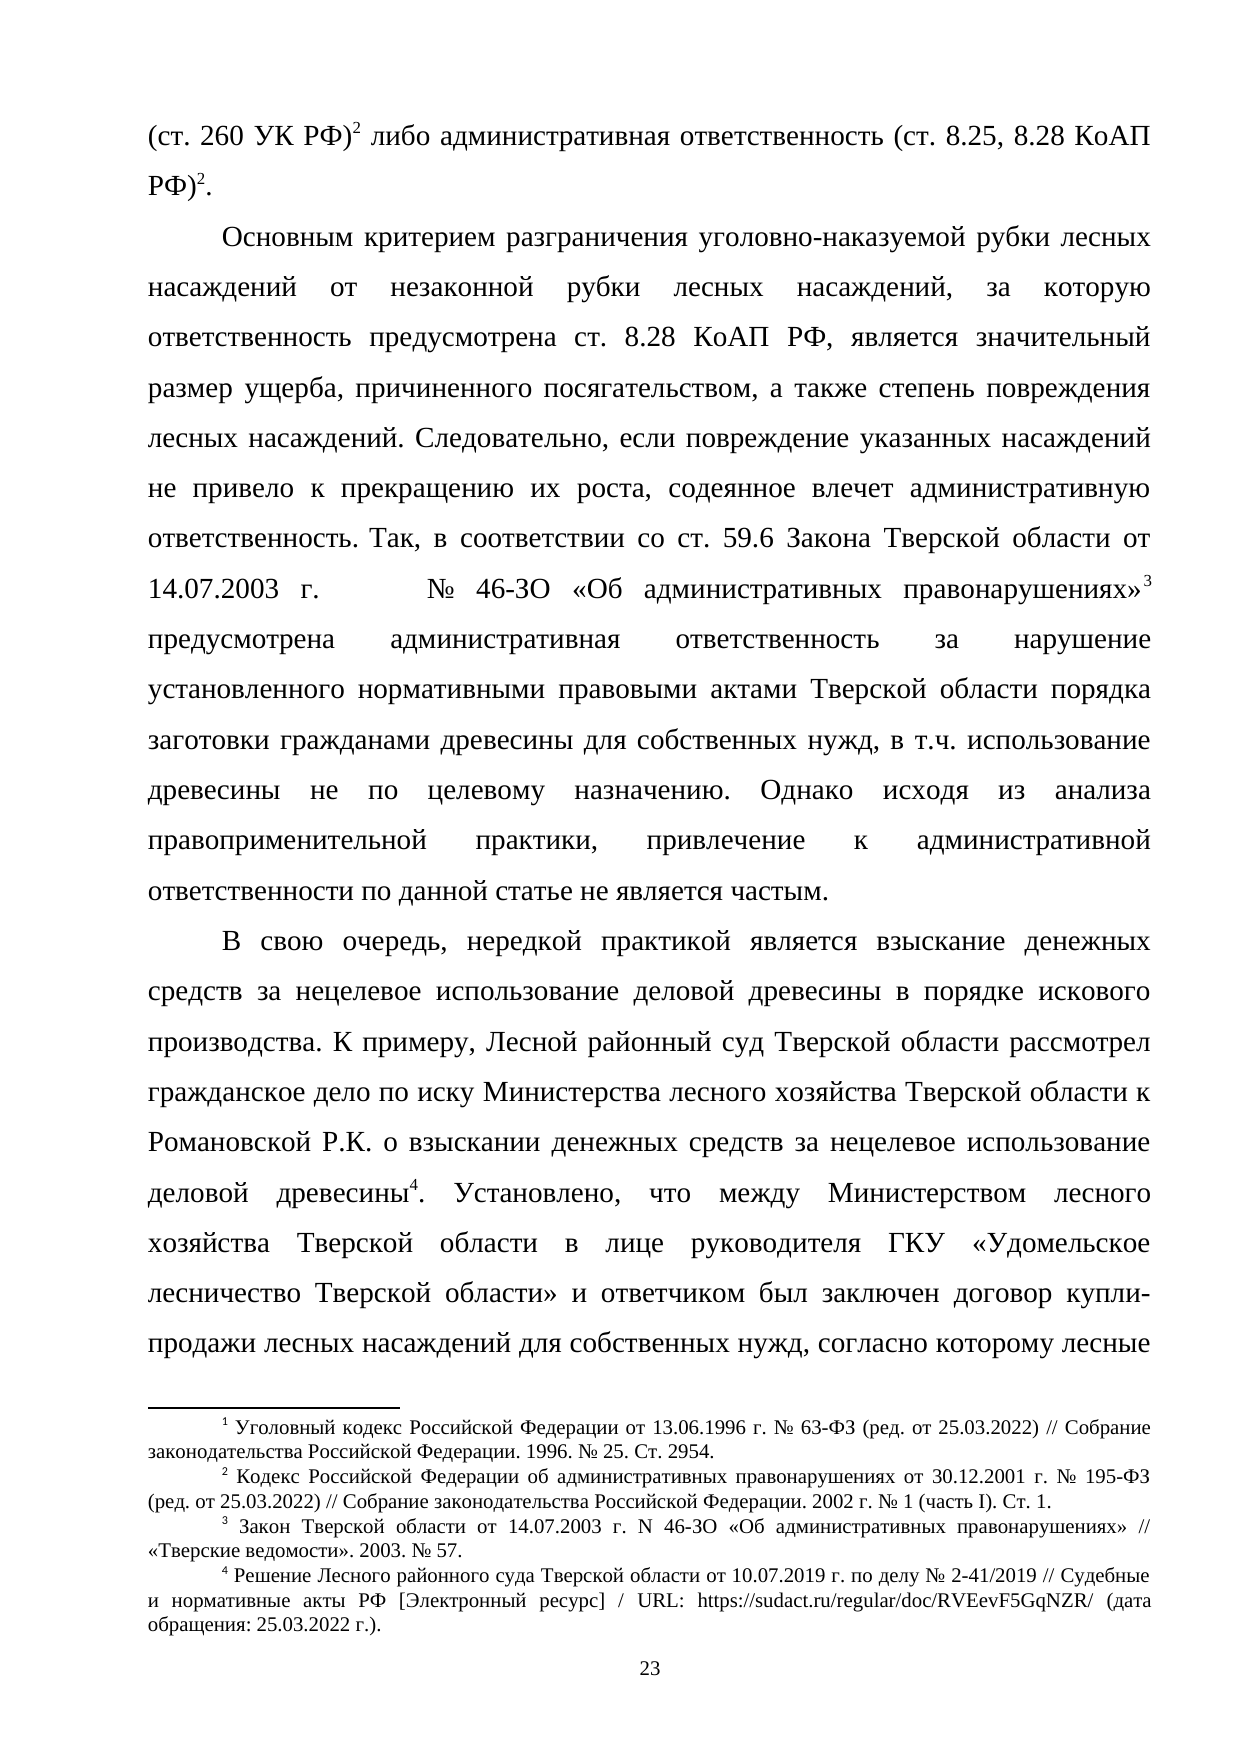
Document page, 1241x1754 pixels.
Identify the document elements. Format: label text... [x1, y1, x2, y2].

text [148, 118, 1152, 202]
text Основным критерием разграничения уголовно-наказуемой рубки лесных насаждений от незаконной рубки лесных насаждений, за которую ответственность предусмотрена ст. 8.28 КоАП РФ, является значительный размер ущерба, причиненного посягательством, а также степень повреждения лесных насаждений. Следовательно, если повреждение указанных насаждений не привело к прекращению их роста, содеянное влечет административную ответственность. Так, в соответствии со ст. 59.6 Закона Тверской области от 14.07.2003 г. № 46-ЗО «Об административных правонарушениях» предусмотрена административная ответственность за нарушение установленного нормативными правовыми актами Тверской области порядка заготовки гражданами древесины для собственных нужд, в т.ч. использование древесины не по целевому назначению. Однако исходя из анализа правоприменительной практики, привлечение к административной ответственности по данной статье не является частым. [148, 219, 1152, 906]
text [148, 923, 1152, 1359]
